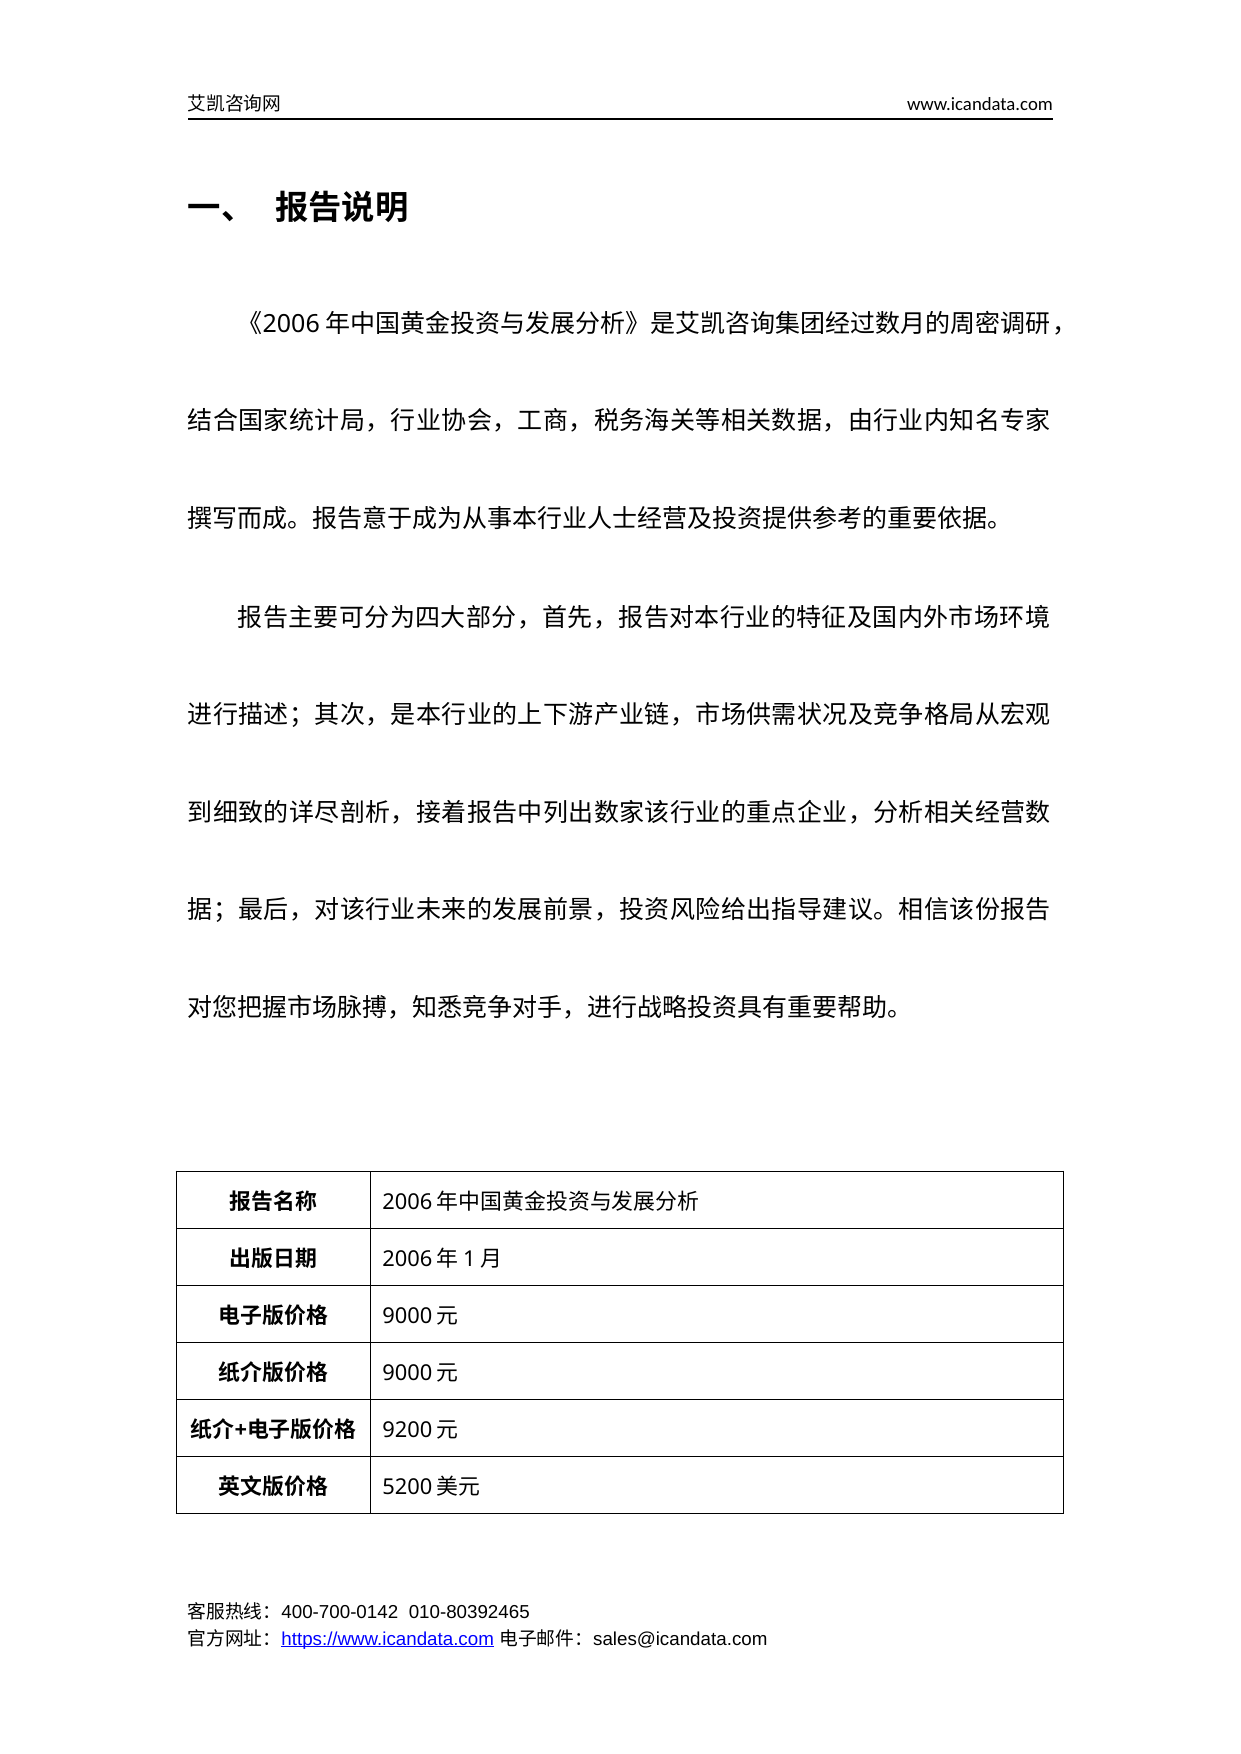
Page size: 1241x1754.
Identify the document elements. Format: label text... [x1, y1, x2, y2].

table_header 2006年中国黄金投资与发展分析 [371, 1172, 1063, 1228]
table_cell 纸介版价格 [177, 1343, 370, 1399]
subtitle 报告说明 [187, 172, 1053, 237]
text 《2006年中国黄金投资与发展分析》是艾凯咨询集团经过数月的周密调研，结合国家统计局，行业协会，工商，税务海关等相关数据，由行业内知名专家撰写而成。报告意于成为从事本行业人士经营及投资提供参考的重要依据。 [187, 289, 1053, 549]
table_cell 5200美元 [371, 1457, 1063, 1513]
table_header 报告名称 [177, 1172, 370, 1228]
table_cell 纸介+电子版价格 [177, 1400, 370, 1456]
table_cell 英文版价格 [177, 1457, 370, 1513]
table_cell 9200元 [371, 1400, 1063, 1456]
table_cell 9000元 [371, 1286, 1063, 1342]
table_cell 电子版价格 [177, 1286, 370, 1342]
text 报告主要可分为四大部分，首先，报告对本行业的特征及国内外市场环境进行描述；其次，是本行业的上下游产业链，市场供需状况及竞争格局从宏观到细致的详尽剖析，接着报告中列出数家该行业的重点企业，分析相关经营数据；最后，对该行业未来的发展前景，投资风险给出指导建议。相信该份报告对您把握市场脉搏，知悉竞争对手，进行战略投资具有重要帮助。 [187, 583, 1053, 1038]
table_cell 2006年1月 [371, 1229, 1063, 1285]
table_cell 9000元 [371, 1343, 1063, 1399]
table_cell 出版日期 [177, 1229, 370, 1285]
